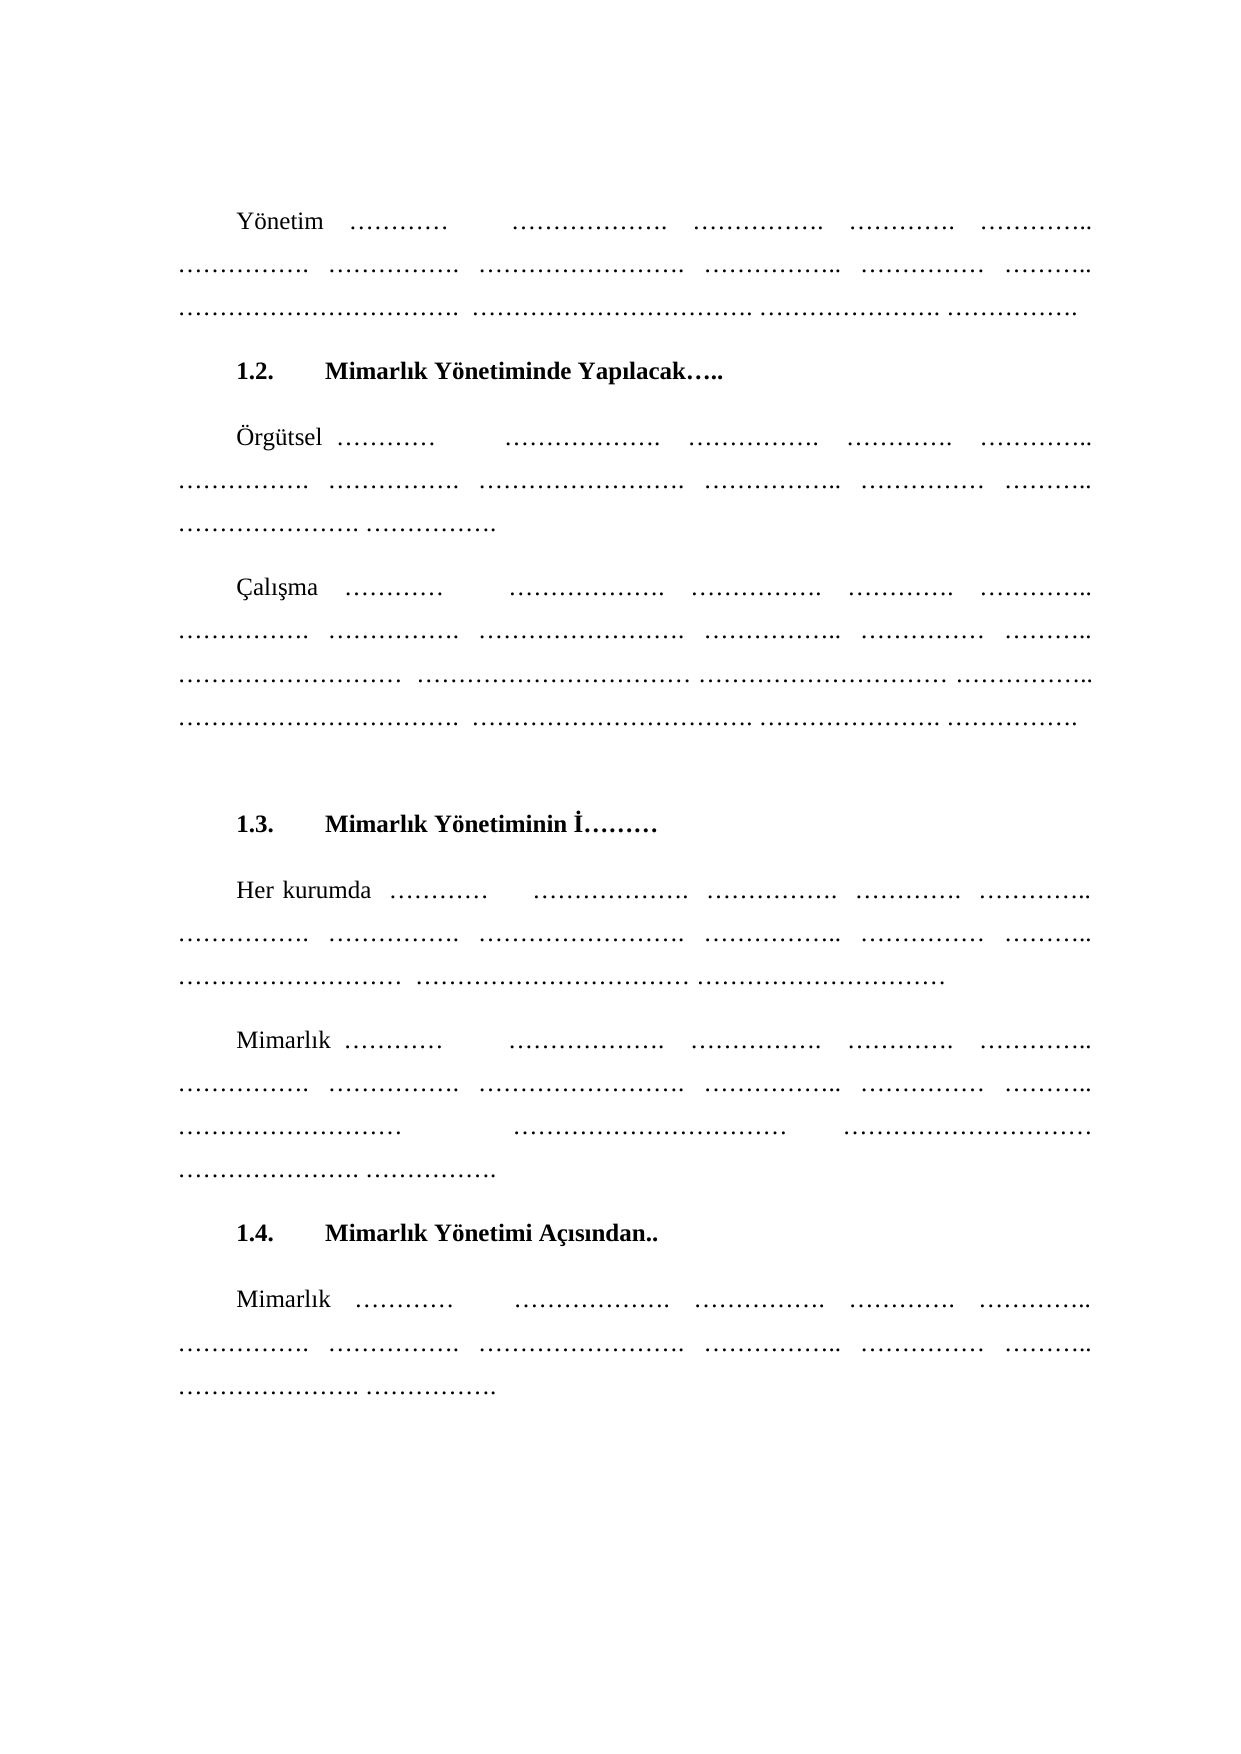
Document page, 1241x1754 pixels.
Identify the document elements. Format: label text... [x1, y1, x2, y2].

list Mimarlık Yönetiminin İ……… [236, 809, 1092, 838]
text Yönetim ………… ………………. ……………. …………. ………….. ……………. ……………. ……………………. …………….. …………… ……….. ……………………………. ……………………………. …………………. ……………. [177, 206, 1092, 321]
list Mimarlık Yönetiminde Yapılacak….. [236, 356, 1092, 385]
text Mimarlık ………… ………………. ……………. …………. ………….. ……………. ……………. ……………………. …………….. …………… ……….. …………………. ……………. [177, 1284, 1092, 1399]
text Çalışma ………… ………………. ……………. …………. ………….. ……………. ……………. ……………………. …………….. …………… ……….. ……………………… …………………………… ………………………… …………….. ……………………………. ……………………………. …………………. ……………. [177, 572, 1092, 731]
text Her kurumda ………… ………………. ……………. …………. ………….. ……………. ……………. ……………………. …………….. …………… ……….. ……………………… …………………………… ………………………… [177, 875, 1092, 990]
text Mimarlık ………… ………………. ……………. …………. ………….. ……………. ……………. ……………………. …………….. …………… ……….. ……………………… …………………………… ………………………… …………………. ……………. [177, 1025, 1092, 1183]
text Örgütsel ………… ………………. ……………. …………. ………….. ……………. ……………. ……………………. …………….. …………… ……….. …………………. ……………. [177, 422, 1092, 537]
list Mimarlık Yönetimi Açısından.. [236, 1218, 1092, 1247]
